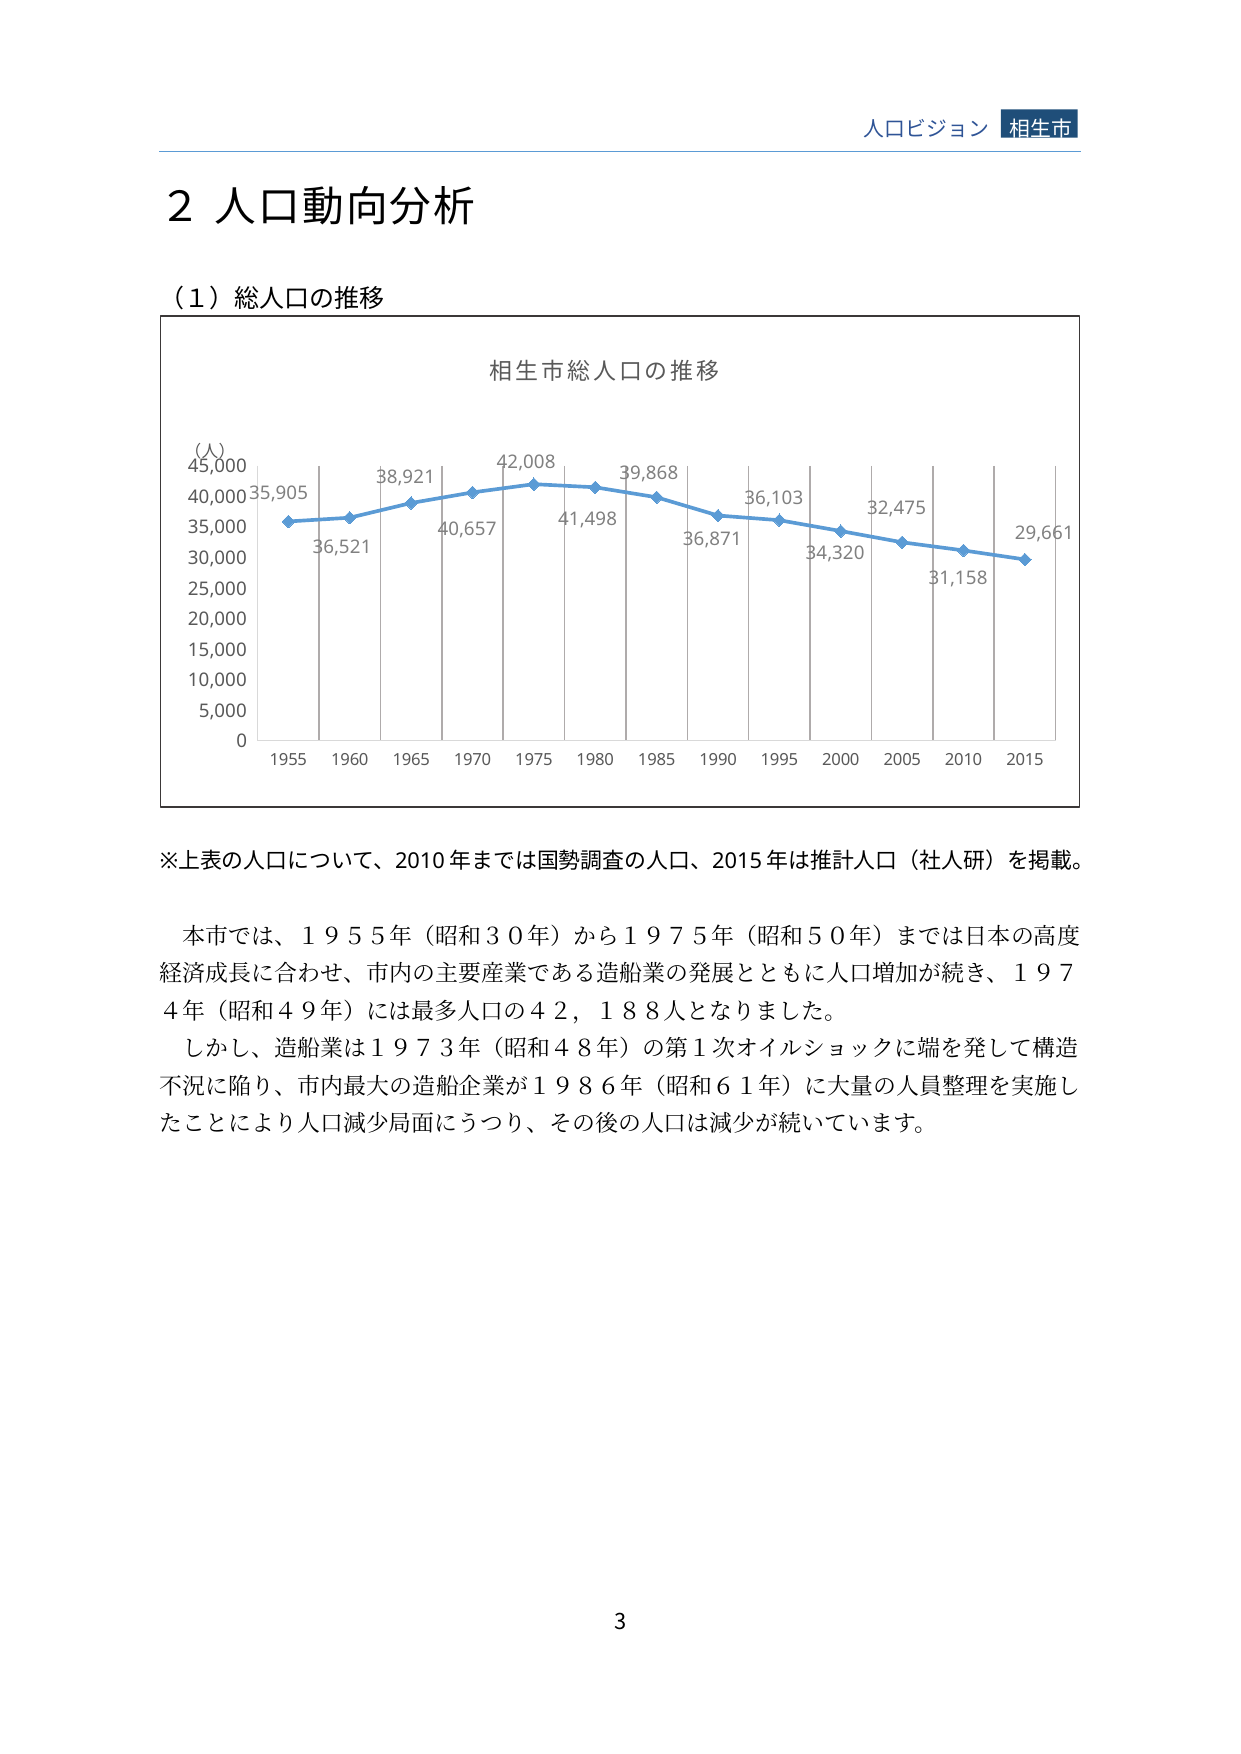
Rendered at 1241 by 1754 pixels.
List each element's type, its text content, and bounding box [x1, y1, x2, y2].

text ※上表の人口について、2010年までは国勢調査の人口、2015年は推計人口（社人研）を掲載。 [159, 840, 1081, 878]
text しかし、造船業は１９７３年（昭和４８年）の第１次オイルショックに端を発して構造不況に陥り、市内最大の造船企業が１９８６年（昭和６１年）に大量の人員整理を実施したことにより人口減少局面にうつり、その後の人口は減少が続いています。 [159, 1028, 1081, 1140]
text （１）総人口の推移 [159, 278, 1081, 315]
text 本市では、１９５５年（昭和３０年）から１９７５年（昭和５０年）までは日本の高度経済成長に合わせ、市内の主要産業である造船業の発展とともに人口増加が続き、１９７４年（昭和４９年）には最多人口の４２，１８８人となりました。 [159, 915, 1081, 1028]
subtitle ２ 人口動向分析 [159, 165, 1081, 240]
